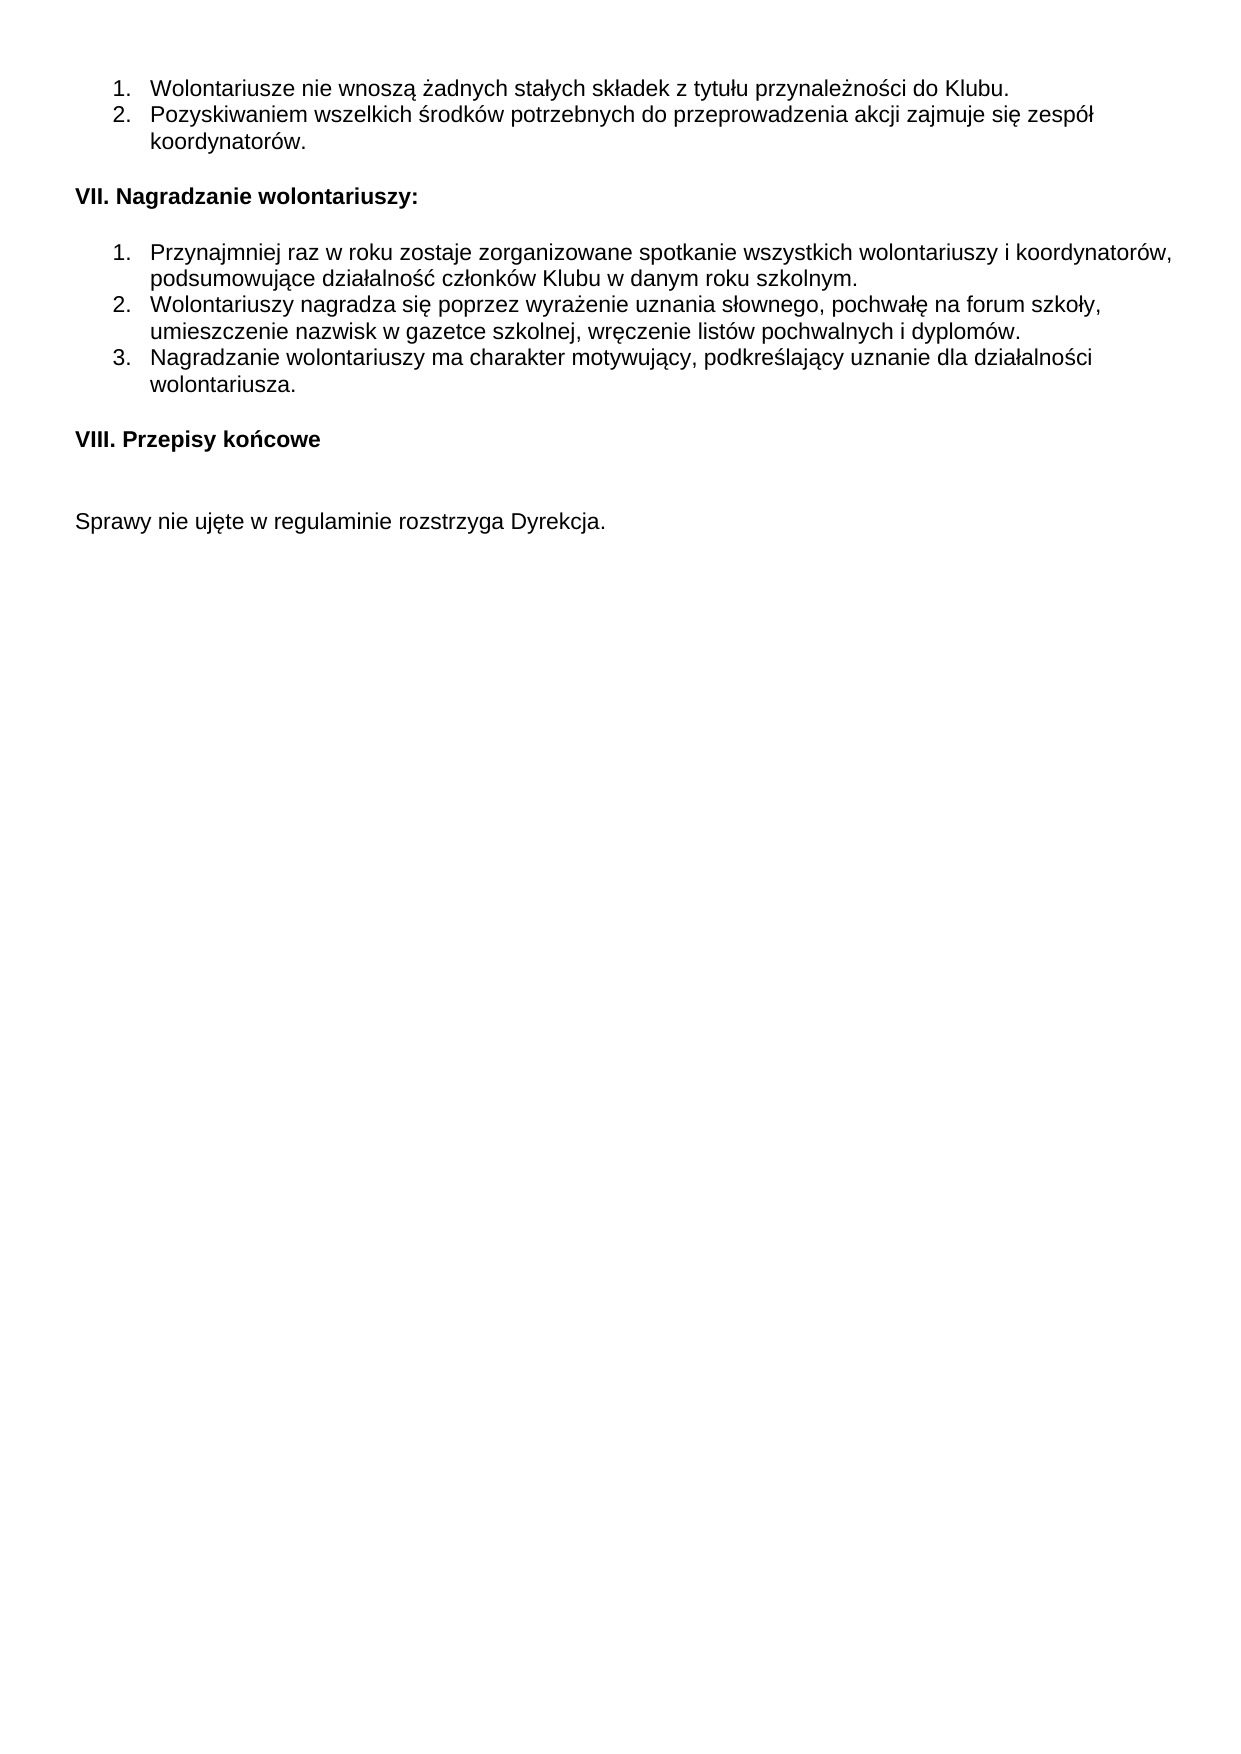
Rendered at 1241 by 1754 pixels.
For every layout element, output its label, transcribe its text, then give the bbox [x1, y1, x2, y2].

list Wolontariuszy nagradza się poprzez wyrażenie uznania słownego, pochwałę na forum szkoły, umieszczenie nazwisk w gazetce szkolnej, wręczenie listów pochwalnych i dyplomów. [112, 291, 1181, 344]
list Pozyskiwaniem wszelkich środków potrzebnych do przeprowadzenia akcji zajmuje się zespół koordynatorów. [112, 101, 1181, 154]
text VII. Nagradzanie wolontariuszy: [75, 183, 1181, 209]
text Sprawy nie ujęte w regulaminie rozstrzyga Dyrekcja. [75, 482, 1181, 534]
list Przynajmniej raz w roku zostaje zorganizowane spotkanie wszystkich wolontariuszy i koordynatorów, podsumowujące działalność członków Klubu w danym roku szkolnym. [112, 239, 1181, 291]
list Nagradzanie wolontariuszy ma charakter motywujący, podkreślający uznanie dla działalności wolontariusza. [112, 344, 1181, 397]
text VIII. Przepisy końcowe [75, 426, 1181, 452]
list Wolontariusze nie wnoszą żadnych stałych składek z tytułu przynależności do Klubu. [112, 75, 1181, 101]
